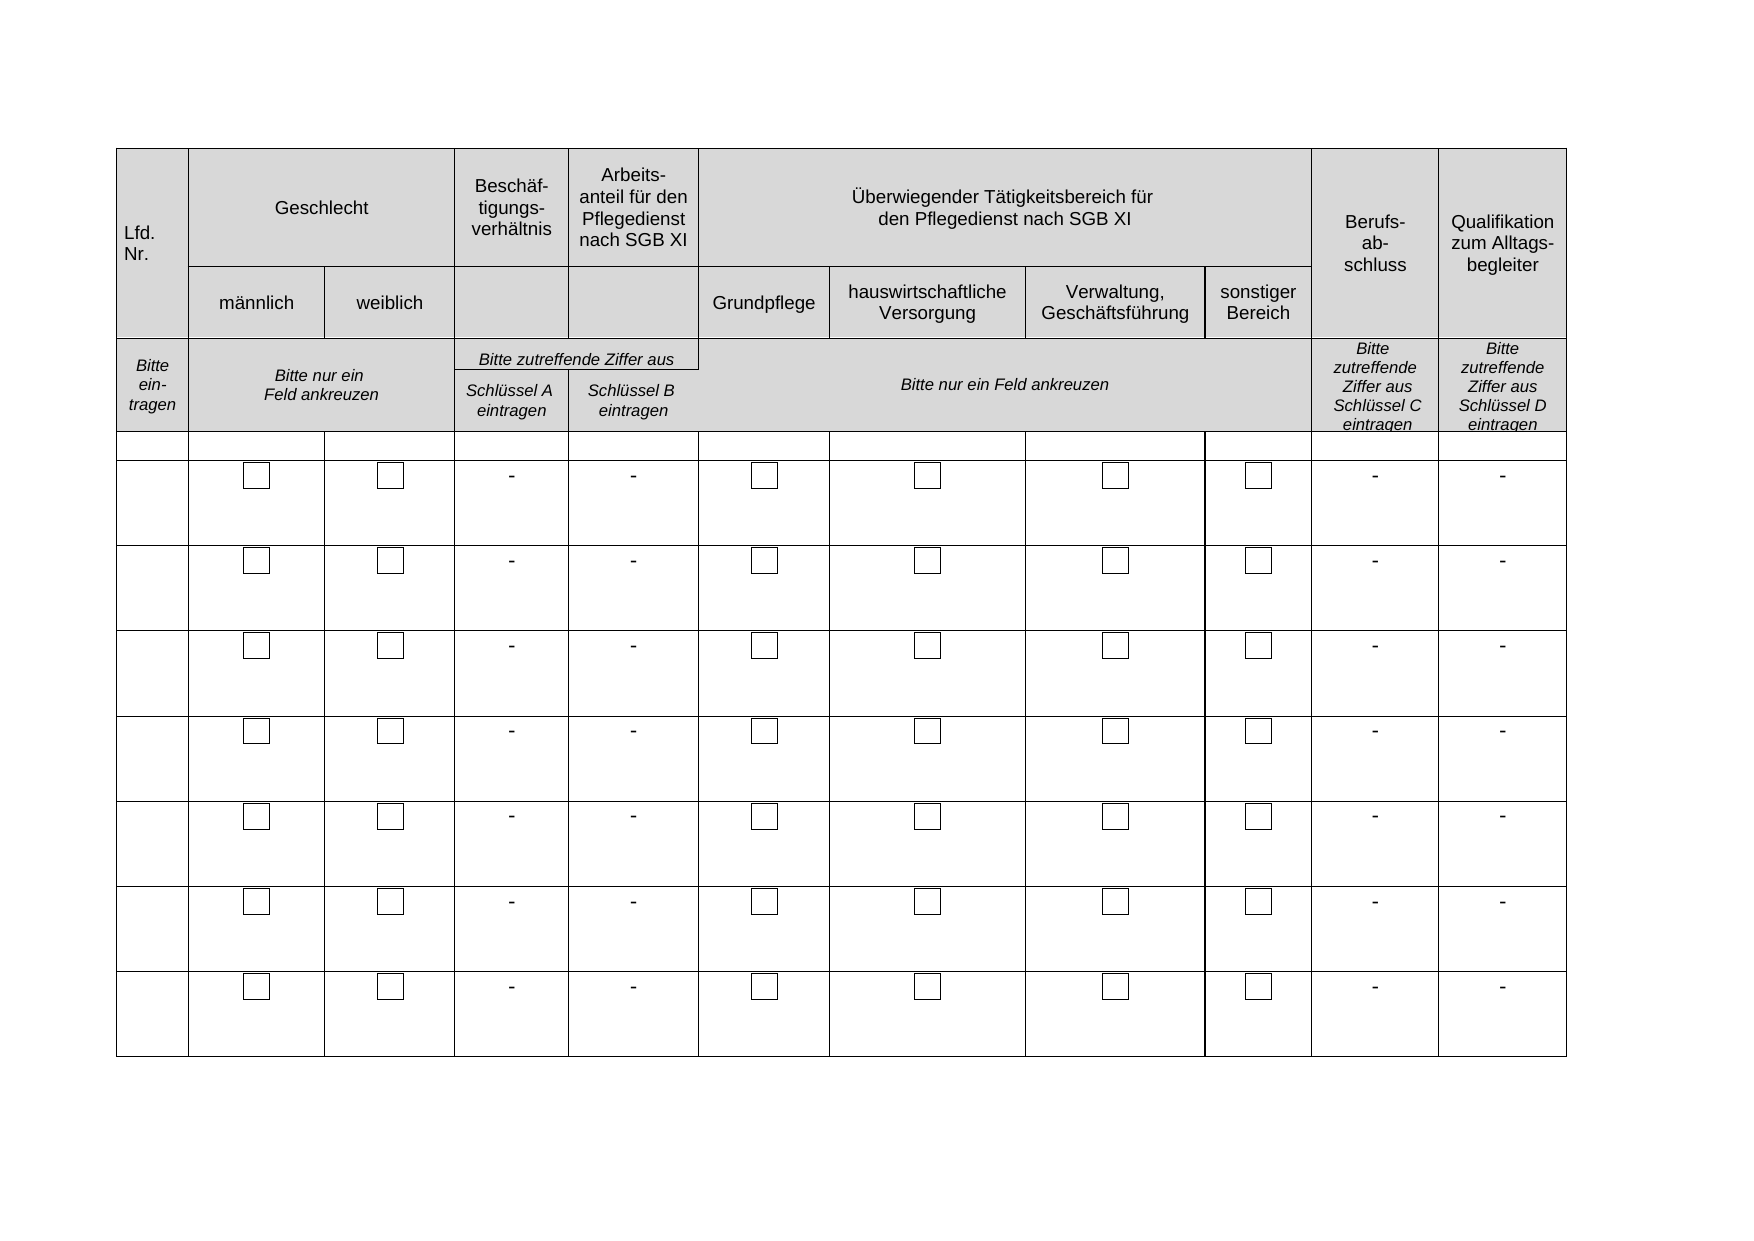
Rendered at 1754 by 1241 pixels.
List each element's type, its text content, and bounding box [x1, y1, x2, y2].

table_cell [455, 546, 568, 630]
table_cell [1439, 717, 1566, 801]
table_cell [1026, 432, 1204, 460]
table_cell [1312, 432, 1438, 460]
table_cell [1439, 631, 1566, 716]
table_cell Verwaltung, Geschäftsführung [1026, 267, 1204, 337]
table_cell [117, 546, 188, 630]
table_cell [189, 546, 324, 630]
table_cell Bitte zutreffende Ziffer aus Schlüssel C eintragen [1312, 339, 1438, 431]
table_cell [699, 461, 829, 545]
table_cell [830, 887, 1025, 971]
table_cell Schlüssel A eintragen [455, 370, 568, 431]
table_cell [569, 267, 698, 337]
table_cell [1206, 717, 1311, 801]
table_cell [1026, 717, 1204, 801]
table_cell [455, 802, 568, 886]
table_cell [325, 802, 454, 886]
table_cell [189, 717, 324, 801]
table_cell [699, 546, 829, 630]
table_cell [325, 432, 454, 460]
table_cell [1206, 887, 1311, 971]
table_cell [455, 267, 568, 337]
table_cell [117, 972, 188, 1056]
table_cell sonstiger Bereich [1206, 267, 1311, 337]
table_cell [325, 461, 454, 545]
table_cell [569, 631, 698, 716]
table_cell [325, 887, 454, 971]
table_cell [830, 546, 1025, 630]
table_cell [830, 802, 1025, 886]
table_cell [699, 717, 829, 801]
table_cell [1026, 461, 1204, 545]
table_cell [699, 887, 829, 971]
table_cell Bitte nur ein Feld ankreuzen [189, 339, 454, 431]
table_cell hauswirtschaftliche Versorgung [830, 267, 1025, 337]
table_cell [569, 802, 698, 886]
table_cell [455, 972, 568, 1056]
table_cell Bitte nur ein Feld ankreuzen [698, 339, 1311, 431]
table_cell [1206, 972, 1311, 1056]
table_cell Bitte zutreffende Ziffer aus Schlüssel D eintragen [1439, 339, 1566, 431]
table_cell [325, 972, 454, 1056]
table_cell [455, 887, 568, 971]
table_cell [1439, 461, 1566, 545]
table_cell [117, 717, 188, 801]
table_cell [1312, 972, 1438, 1056]
table_cell Grundpflege [699, 267, 829, 337]
table_cell [1439, 887, 1566, 971]
table_cell [1206, 631, 1311, 716]
table_cell [830, 432, 1025, 460]
table_cell [569, 432, 698, 460]
table_cell [699, 631, 829, 716]
table_cell Schlüssel B eintragen [569, 370, 698, 431]
table_cell [189, 972, 324, 1056]
table_cell [455, 461, 568, 545]
table_cell [569, 887, 698, 971]
table_cell [189, 802, 324, 886]
table_cell [1206, 546, 1311, 630]
table_cell [1439, 972, 1566, 1056]
table_cell weiblich [325, 267, 454, 337]
table_cell [117, 887, 188, 971]
table_cell [325, 717, 454, 801]
table_header Qualifikation zum Alltags-begleiter [1439, 149, 1566, 337]
table_cell [455, 717, 568, 801]
table_cell [1206, 432, 1311, 460]
table_cell [325, 631, 454, 716]
table_cell [1312, 631, 1438, 716]
table_cell Bitte zutreffende Ziffer aus [455, 339, 698, 369]
table_cell [569, 461, 698, 545]
table_cell Bitte ein-tragen [117, 339, 188, 431]
table_cell [117, 461, 188, 545]
table_header Berufs- ab- schluss [1312, 149, 1438, 337]
table_cell [1026, 972, 1204, 1056]
table_cell [117, 802, 188, 886]
table_cell [455, 631, 568, 716]
table_header Überwiegender Tätigkeitsbereich für den Pflegedienst nach SGB XI [699, 149, 1311, 266]
table_cell [117, 631, 188, 716]
table_cell [189, 887, 324, 971]
table_cell [189, 461, 324, 545]
table_cell [569, 546, 698, 630]
table_cell [455, 432, 568, 460]
table_cell [1312, 546, 1438, 630]
table_cell [1026, 887, 1204, 971]
table_cell [1312, 802, 1438, 886]
table_header Beschäf- tigungs- verhältnis [455, 149, 568, 266]
table_cell [1026, 802, 1204, 886]
table_cell [189, 432, 324, 460]
table_cell [699, 802, 829, 886]
table_cell [699, 972, 829, 1056]
table_cell [1439, 802, 1566, 886]
table_cell [830, 972, 1025, 1056]
table_cell [189, 631, 324, 716]
table_cell [830, 631, 1025, 716]
table_cell [830, 461, 1025, 545]
table_cell [1439, 432, 1566, 460]
table_cell [1439, 546, 1566, 630]
table_cell [1312, 717, 1438, 801]
table_cell [1312, 461, 1438, 545]
table_cell [1206, 461, 1311, 545]
table_cell [1206, 802, 1311, 886]
table_cell [117, 432, 188, 460]
table_cell [699, 432, 829, 460]
table_cell männlich [189, 267, 324, 337]
table_header Geschlecht [189, 149, 454, 266]
table_header Lfd. Nr. [117, 149, 188, 337]
table_cell [569, 717, 698, 801]
table_cell [1312, 887, 1438, 971]
table_cell [325, 546, 454, 630]
table_header Arbeits- anteil für den Pflegedienst nach SGB XI [569, 149, 698, 266]
table_cell [1026, 631, 1204, 716]
table_cell [1026, 546, 1204, 630]
table_cell [830, 717, 1025, 801]
table_cell [569, 972, 698, 1056]
